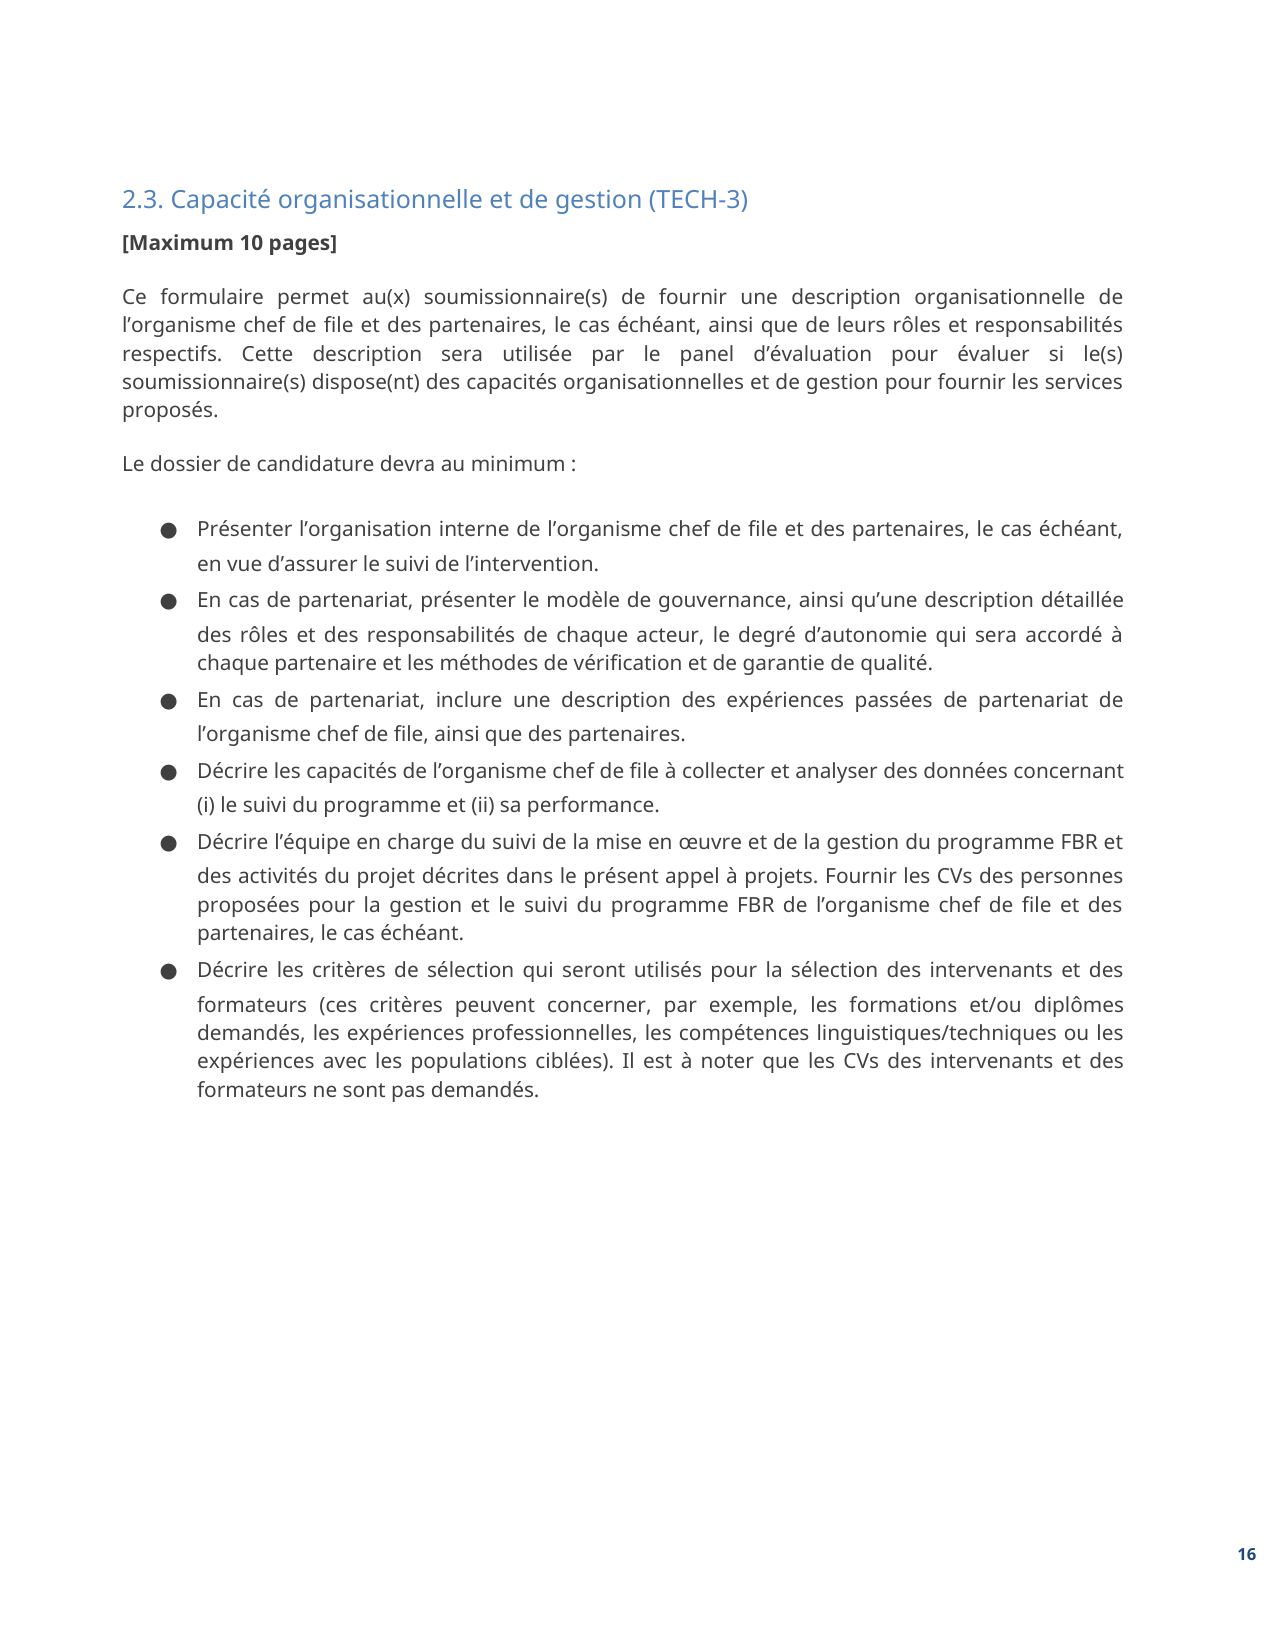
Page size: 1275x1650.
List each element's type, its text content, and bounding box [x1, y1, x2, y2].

list Décrire les capacités de l’organisme chef de file à collecter et analyser des données concernant (i) le suivi du programme et (ii) sa performance. [159, 748, 1125, 819]
list En cas de partenariat, inclure une description des expériences passées de partenariat de l’organisme chef de file, ainsi que des partenaires. [159, 677, 1125, 748]
list En cas de partenariat, présenter le modèle de gouvernance, ainsi qu’une description détaillée des rôles et des responsabilités de chaque acteur, le degré d’autonomie qui sera accordé à chaque partenaire et les méthodes de vérification et de garantie de qualité. [159, 577, 1125, 677]
list Décrire l’équipe en charge du suivi de la mise en œuvre et de la gestion du programme FBR et des activités du projet décrites dans le présent appel à projets. Fournir les CVs des personnes proposées pour la gestion et le suivi du programme FBR de l’organisme chef de file et des partenaires, le cas échéant. [159, 819, 1125, 947]
list Décrire les critères de sélection qui seront utilisés pour la sélection des intervenants et des formateurs (ces critères peuvent concerner, par exemple, les formations et/ou diplômes demandés, les expériences professionnelles, les compétences linguistiques/techniques ou les expériences avec les populations ciblées). Il est à noter que les CVs des intervenants et des formateurs ne sont pas demandés. [159, 947, 1125, 1103]
subtitle 2.3. Capacité organisationnelle et de gestion (TECH-3) [122, 182, 1125, 216]
list Présenter l’organisation interne de l’organisme chef de file et des partenaires, le cas échéant, en vue d’assurer le suivi de l’intervention. [159, 506, 1125, 577]
text Le dossier de candidature devra au minimum : [122, 449, 1125, 477]
text [Maximum 10 pages] [122, 228, 1125, 257]
text Ce formulaire permet au(x) soumissionnaire(s) de fournir une description organisationnelle de l’organisme chef de file et des partenaires, le cas échéant, ainsi que de leurs rôles et responsabilités respectifs. Cette description sera utilisée par le panel d’évaluation pour évaluer si le(s) soumissionnaire(s) dispose(nt) des capacités organisationnelles et de gestion pour fournir les services proposés. [122, 282, 1125, 424]
